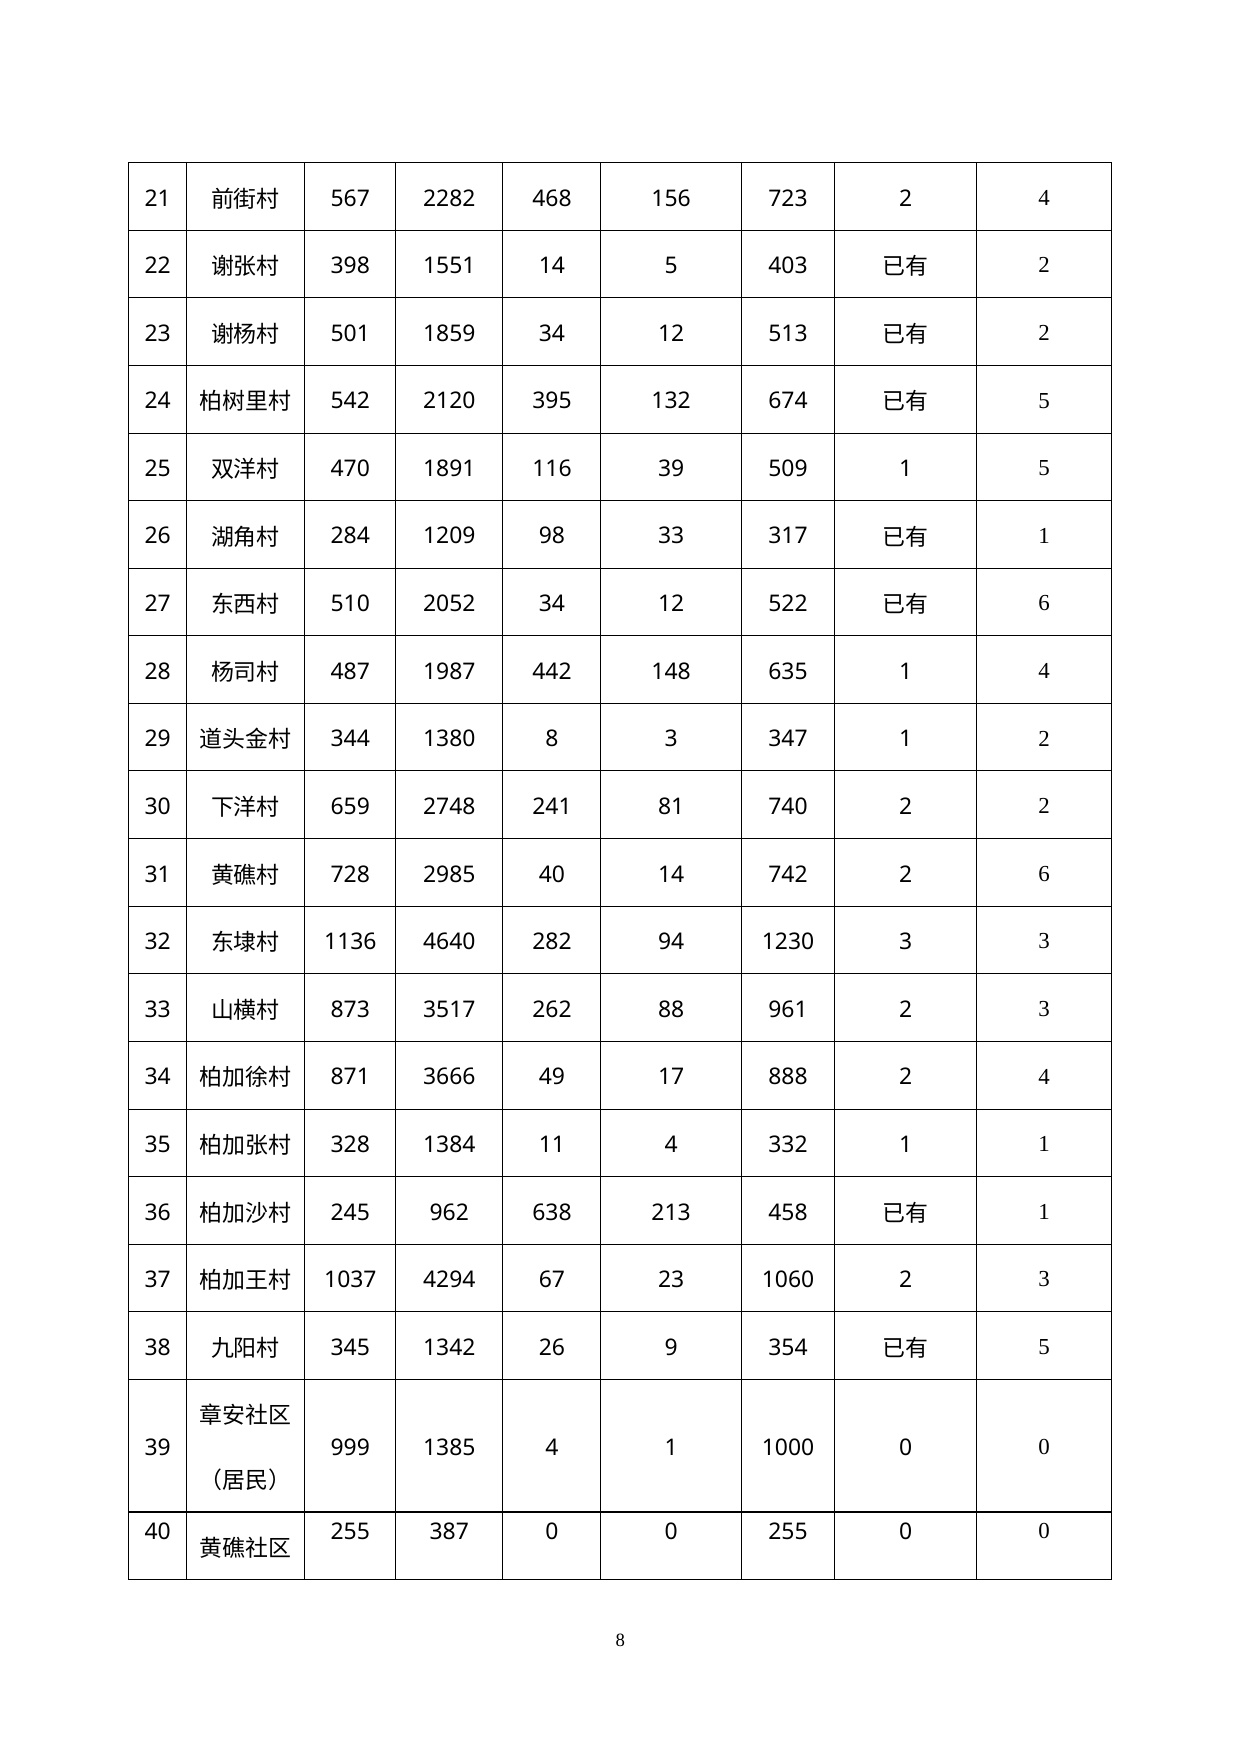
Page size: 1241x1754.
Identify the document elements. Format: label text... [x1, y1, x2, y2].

table_cell 742 [742, 839, 834, 906]
table_cell 3 [835, 907, 976, 973]
table_cell 12 [601, 298, 741, 365]
table_cell 26 [503, 1312, 600, 1379]
table_cell 245 [305, 1177, 395, 1244]
table_cell 柏加张村 [187, 1110, 304, 1176]
table_cell 1385 [396, 1380, 502, 1511]
table_cell 0 [835, 1380, 976, 1511]
table_cell 33 [129, 974, 186, 1041]
table_cell 5 [977, 366, 1111, 432]
table_cell 3 [977, 907, 1111, 973]
table_cell 398 [305, 231, 395, 297]
table_cell 前街村 [187, 163, 304, 229]
table_cell 567 [305, 163, 395, 229]
table_cell 509 [742, 434, 834, 500]
table_cell 2748 [396, 771, 502, 838]
table_cell 已有 [835, 298, 976, 365]
table_cell 873 [305, 974, 395, 1041]
table_cell 5 [977, 1312, 1111, 1379]
table_cell 3 [977, 1245, 1111, 1311]
table_cell 116 [503, 434, 600, 500]
table_cell 5 [977, 434, 1111, 500]
table_cell 674 [742, 366, 834, 432]
table_cell 728 [305, 839, 395, 906]
table_cell 2 [835, 1245, 976, 1311]
table_cell 522 [742, 569, 834, 635]
table_cell 723 [742, 163, 834, 229]
table_cell 已有 [835, 501, 976, 568]
table_cell 148 [601, 636, 741, 703]
table_cell 14 [601, 839, 741, 906]
table_cell 九阳村 [187, 1312, 304, 1379]
table_cell 345 [305, 1312, 395, 1379]
table_cell 501 [305, 298, 395, 365]
table_cell 49 [503, 1042, 600, 1108]
table_cell 4 [601, 1110, 741, 1176]
table_cell 2 [977, 231, 1111, 297]
table_cell 谢杨村 [187, 298, 304, 365]
table_cell 5 [601, 231, 741, 297]
table_cell 14 [503, 231, 600, 297]
table_cell 柏加王村 [187, 1245, 304, 1311]
table_cell 23 [601, 1245, 741, 1311]
table_cell 36 [129, 1177, 186, 1244]
table_cell 柏加徐村 [187, 1042, 304, 1108]
table_cell 40 [129, 1513, 186, 1579]
table_cell 487 [305, 636, 395, 703]
table_cell 1060 [742, 1245, 834, 1311]
table_cell 67 [503, 1245, 600, 1311]
table_cell 章安社区（居民） [187, 1380, 304, 1511]
table_cell 35 [129, 1110, 186, 1176]
table_cell 3 [977, 974, 1111, 1041]
table_cell 已有 [835, 1312, 976, 1379]
table_cell 961 [742, 974, 834, 1041]
table_cell 1 [977, 1177, 1111, 1244]
table_cell 9 [601, 1312, 741, 1379]
table_cell 1380 [396, 704, 502, 770]
table_cell 156 [601, 163, 741, 229]
table_cell 510 [305, 569, 395, 635]
table_cell 4 [977, 163, 1111, 229]
table_cell 下洋村 [187, 771, 304, 838]
table_cell 39 [129, 1380, 186, 1511]
table_cell 241 [503, 771, 600, 838]
table_cell 34 [129, 1042, 186, 1108]
table_cell 22 [129, 231, 186, 297]
table_cell 2282 [396, 163, 502, 229]
table_cell 0 [503, 1513, 600, 1579]
table_cell 2052 [396, 569, 502, 635]
table_cell 88 [601, 974, 741, 1041]
table_cell 635 [742, 636, 834, 703]
table_cell 33 [601, 501, 741, 568]
table_cell 3666 [396, 1042, 502, 1108]
table_cell 1 [835, 1110, 976, 1176]
table_cell 458 [742, 1177, 834, 1244]
table_cell 1230 [742, 907, 834, 973]
table_cell 1551 [396, 231, 502, 297]
table_cell 0 [835, 1513, 976, 1579]
table_cell 542 [305, 366, 395, 432]
table_cell 30 [129, 771, 186, 838]
table_cell 387 [396, 1513, 502, 1579]
table_cell 2985 [396, 839, 502, 906]
table_cell 34 [503, 298, 600, 365]
table_cell 1342 [396, 1312, 502, 1379]
table_cell 1209 [396, 501, 502, 568]
table_cell 344 [305, 704, 395, 770]
table_cell 谢张村 [187, 231, 304, 297]
table_cell 442 [503, 636, 600, 703]
table_cell 25 [129, 434, 186, 500]
table_cell 32 [129, 907, 186, 973]
table_cell 34 [503, 569, 600, 635]
table_cell 132 [601, 366, 741, 432]
table_cell 4 [977, 1042, 1111, 1108]
table_cell 81 [601, 771, 741, 838]
table_cell 39 [601, 434, 741, 500]
table_cell 395 [503, 366, 600, 432]
table_cell 0 [601, 1513, 741, 1579]
table_cell 1891 [396, 434, 502, 500]
table_cell 470 [305, 434, 395, 500]
table_cell 0 [977, 1380, 1111, 1511]
table_cell 962 [396, 1177, 502, 1244]
table_cell 871 [305, 1042, 395, 1108]
table_cell 12 [601, 569, 741, 635]
table_cell 255 [305, 1513, 395, 1579]
table_cell 1 [835, 704, 976, 770]
table_cell 2 [977, 704, 1111, 770]
table_cell 东西村 [187, 569, 304, 635]
table_cell 38 [129, 1312, 186, 1379]
table_cell 255 [742, 1513, 834, 1579]
table_cell 513 [742, 298, 834, 365]
table_cell 24 [129, 366, 186, 432]
table_cell 2120 [396, 366, 502, 432]
table_cell 98 [503, 501, 600, 568]
table_cell 740 [742, 771, 834, 838]
table_cell 262 [503, 974, 600, 1041]
table_cell 27 [129, 569, 186, 635]
table_cell 23 [129, 298, 186, 365]
table_cell 354 [742, 1312, 834, 1379]
table_cell 4640 [396, 907, 502, 973]
table_cell 888 [742, 1042, 834, 1108]
table_cell 3 [601, 704, 741, 770]
table_cell 26 [129, 501, 186, 568]
table_cell 2 [835, 163, 976, 229]
table_cell 已有 [835, 569, 976, 635]
table_cell 2 [977, 298, 1111, 365]
table_cell 31 [129, 839, 186, 906]
table_cell 284 [305, 501, 395, 568]
table_cell 6 [977, 839, 1111, 906]
table_cell 1859 [396, 298, 502, 365]
table_cell 28 [129, 636, 186, 703]
table_cell 37 [129, 1245, 186, 1311]
table_cell 黄礁村 [187, 839, 304, 906]
table_cell 2 [835, 839, 976, 906]
table_cell 双洋村 [187, 434, 304, 500]
table_cell 2 [977, 771, 1111, 838]
table_cell 已有 [835, 231, 976, 297]
table_cell 东埭村 [187, 907, 304, 973]
table_cell 2 [835, 974, 976, 1041]
table_cell 8 [503, 704, 600, 770]
table_cell 21 [129, 163, 186, 229]
table_cell 道头金村 [187, 704, 304, 770]
table_cell 317 [742, 501, 834, 568]
table_cell 94 [601, 907, 741, 973]
table_cell 40 [503, 839, 600, 906]
table_cell 1037 [305, 1245, 395, 1311]
table_cell 4 [977, 636, 1111, 703]
table_cell 17 [601, 1042, 741, 1108]
table_cell 1 [977, 501, 1111, 568]
table_cell 403 [742, 231, 834, 297]
table_cell 1987 [396, 636, 502, 703]
table_cell 282 [503, 907, 600, 973]
table_cell 11 [503, 1110, 600, 1176]
table_cell 4294 [396, 1245, 502, 1311]
table_cell 1 [835, 636, 976, 703]
table_cell 999 [305, 1380, 395, 1511]
table_cell 659 [305, 771, 395, 838]
table_cell 3517 [396, 974, 502, 1041]
table_cell 328 [305, 1110, 395, 1176]
table_cell 已有 [835, 366, 976, 432]
table_cell 1 [601, 1380, 741, 1511]
table_cell 213 [601, 1177, 741, 1244]
table_cell 1000 [742, 1380, 834, 1511]
table_cell 0 [977, 1513, 1111, 1579]
table_cell 杨司村 [187, 636, 304, 703]
table_cell 1384 [396, 1110, 502, 1176]
table_cell 29 [129, 704, 186, 770]
table_cell 湖角村 [187, 501, 304, 568]
table_cell 已有 [835, 1177, 976, 1244]
table_cell 332 [742, 1110, 834, 1176]
table_cell 347 [742, 704, 834, 770]
table_cell 2 [835, 1042, 976, 1108]
table_cell 柏树里村 [187, 366, 304, 432]
table_cell 6 [977, 569, 1111, 635]
table_cell 黄礁社区（居民） [187, 1513, 304, 1579]
table_cell 1 [977, 1110, 1111, 1176]
table_cell 2 [835, 771, 976, 838]
table_cell 山横村 [187, 974, 304, 1041]
table_cell 1 [835, 434, 976, 500]
table_cell 1136 [305, 907, 395, 973]
table_cell 4 [503, 1380, 600, 1511]
table_cell 柏加沙村 [187, 1177, 304, 1244]
table_cell 468 [503, 163, 600, 229]
table_cell 638 [503, 1177, 600, 1244]
